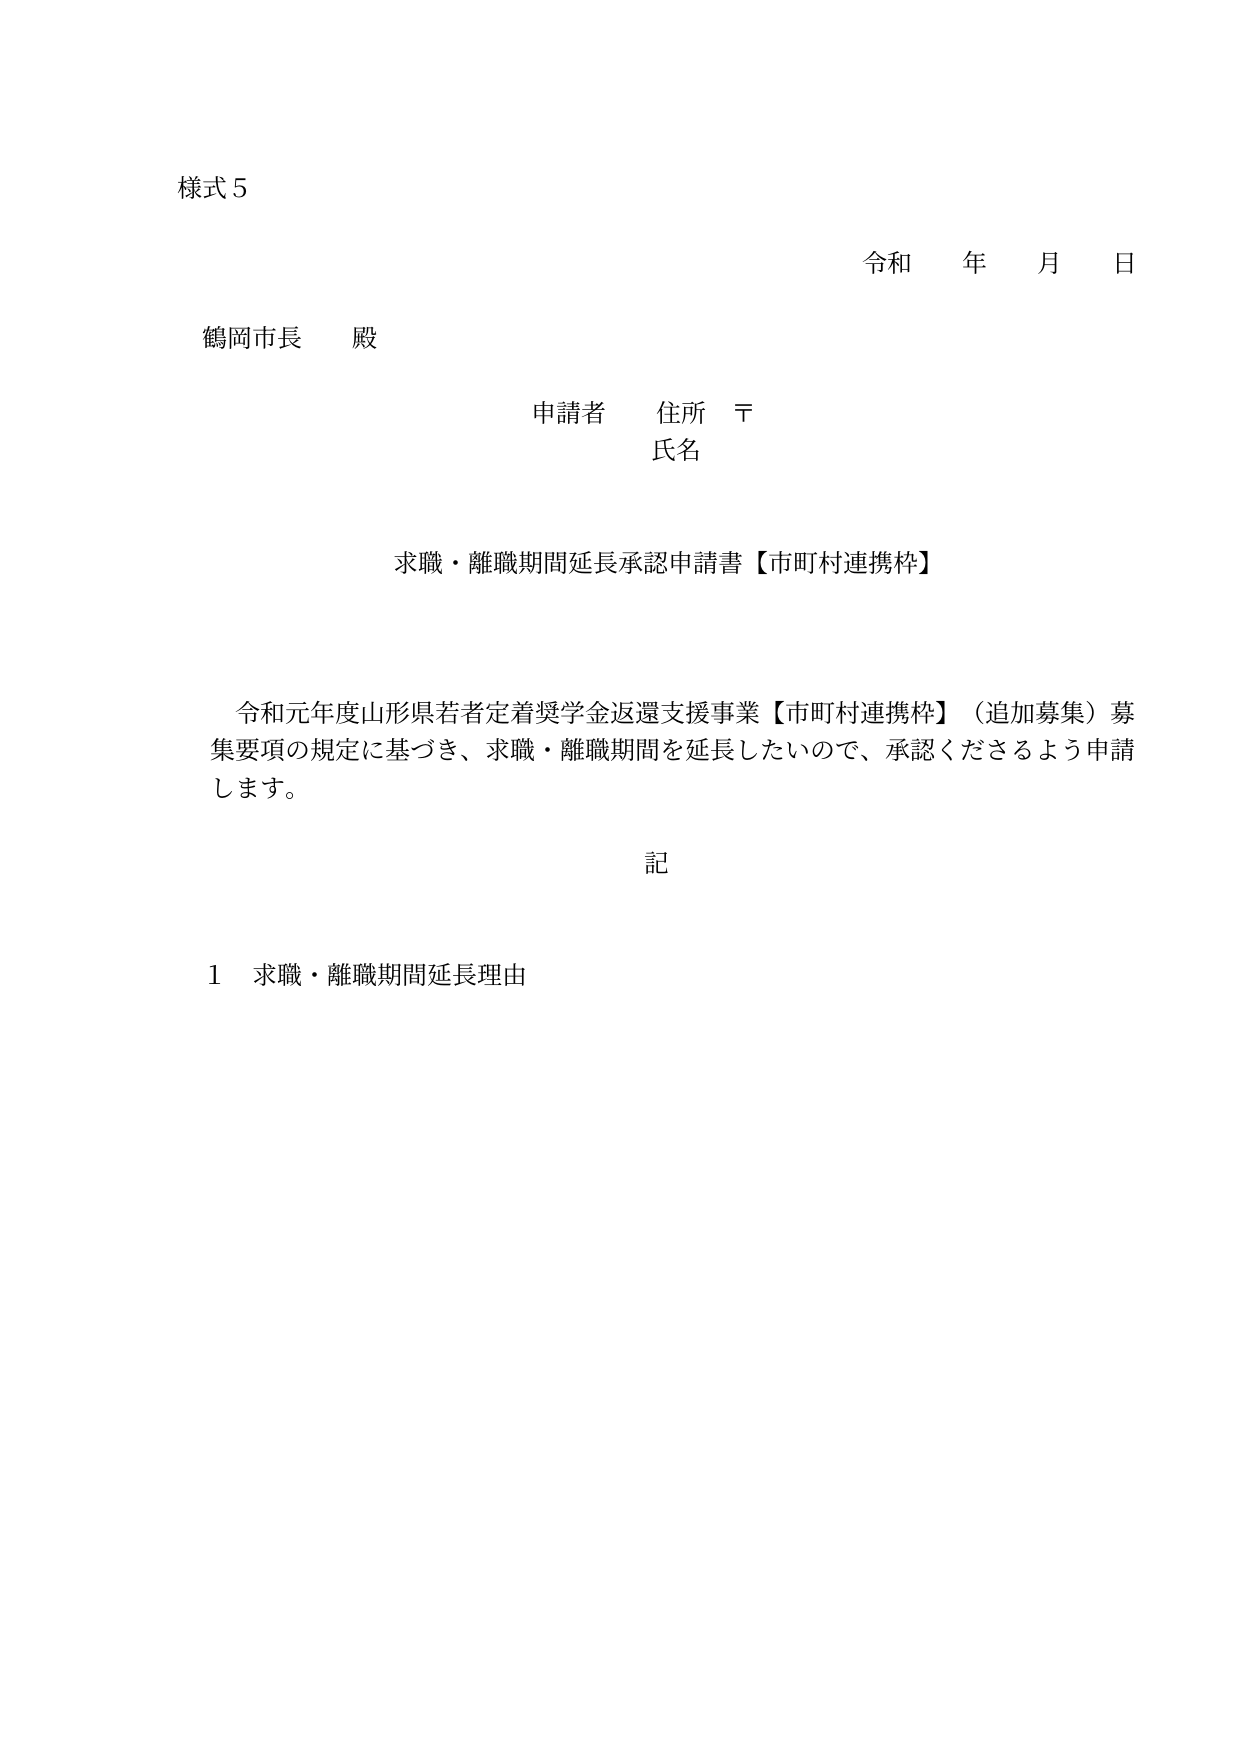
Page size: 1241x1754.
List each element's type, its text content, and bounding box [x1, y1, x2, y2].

text 令和元年度山形県若者定着奨学金返還支援事業【市町村連携枠】（追加募集）募集要項の規定に基づき、求職・離職期間を延長したいので、承認くださるよう申請します。 [210, 693, 1137, 805]
text 令和 年 月 日 [199, 243, 1137, 280]
text １ 求職・離職期間延長理由 [177, 955, 1137, 993]
text 氏名 [195, 430, 1137, 468]
text 鶴岡市長 殿 [177, 318, 1137, 355]
text 様式５ [177, 168, 1137, 205]
text 求職・離職期間延長承認申請書【市町村連携枠】 [199, 543, 1137, 580]
text 申請者 住所 〒 [199, 393, 1137, 430]
text 記 [177, 843, 1137, 880]
